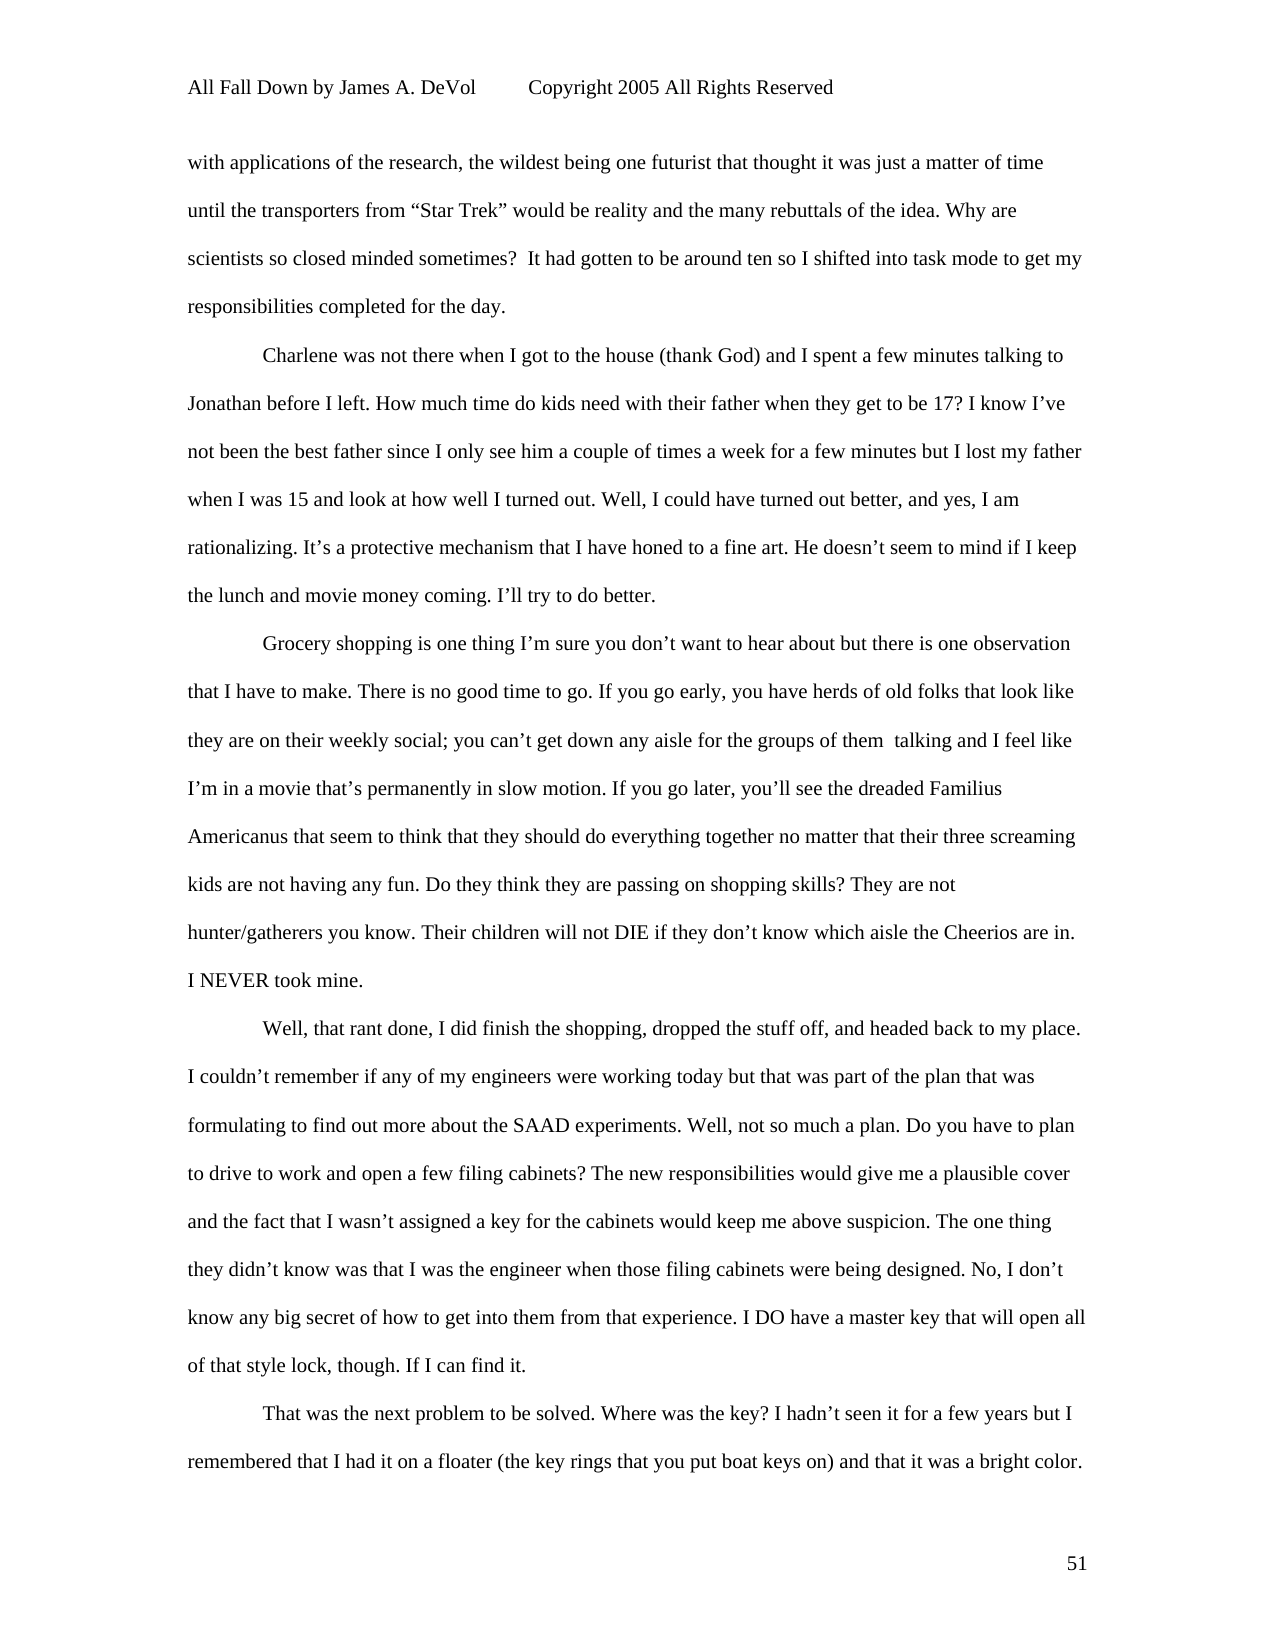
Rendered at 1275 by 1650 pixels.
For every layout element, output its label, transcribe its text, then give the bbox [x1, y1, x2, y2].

text Well, that rant done, I did finish the shopping, dropped the stuff off, and headed back to my place. I couldn’t remember if any of my engineers were working today but that was part of the plan that was formulating to find out more about the SAAD experiments. Well, not so much a plan. Do you have to plan to drive to work and open a few filing cabinets? The new responsibilities would give me a plausible cover and the fact that I wasn’t assigned a key for the cabinets would keep me above suspicion. The one thing they didn’t know was that I was the engineer when those filing cabinets were being designed. No, I don’t know any big secret of how to get into them from that experience. I DO have a master key that will open all of that style lock, though. If I can find it. [187, 1016, 1087, 1377]
text Grocery shopping is one thing I’m sure you don’t want to hear about but there is one observation that I have to make. There is no good time to go. If you go early, you have herds of old folks that look like they are on their weekly social; you can’t get down any aisle for the groups of them talking and I feel like I’m in a movie that’s permanently in slow motion. If you go later, you’ll see the dreaded Familius Americanus that seem to think that they should do everything together no matter that their three screaming kids are not having any fun. Do they think they are passing on shopping skills? They are not hunter/gatherers you know. Their children will not DIE if they don’t know which aisle the Cheerios are in. I NEVER took mine. [187, 631, 1087, 992]
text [187, 1401, 1087, 1473]
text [187, 150, 1087, 318]
text Charlene was not there when I got to the house (thank God) and I spent a few minutes talking to Jonathan before I left. How much time do kids need with their father when they get to be 17? I know I’ve not been the best father since I only see him a couple of times a week for a few minutes but I lost my father when I was 15 and look at how well I turned out. Well, I could have turned out better, and yes, I am rationalizing. It’s a protective mechanism that I have honed to a fine art. He doesn’t seem to mind if I keep the lunch and movie money coming. I’ll try to do better. [187, 342, 1087, 607]
